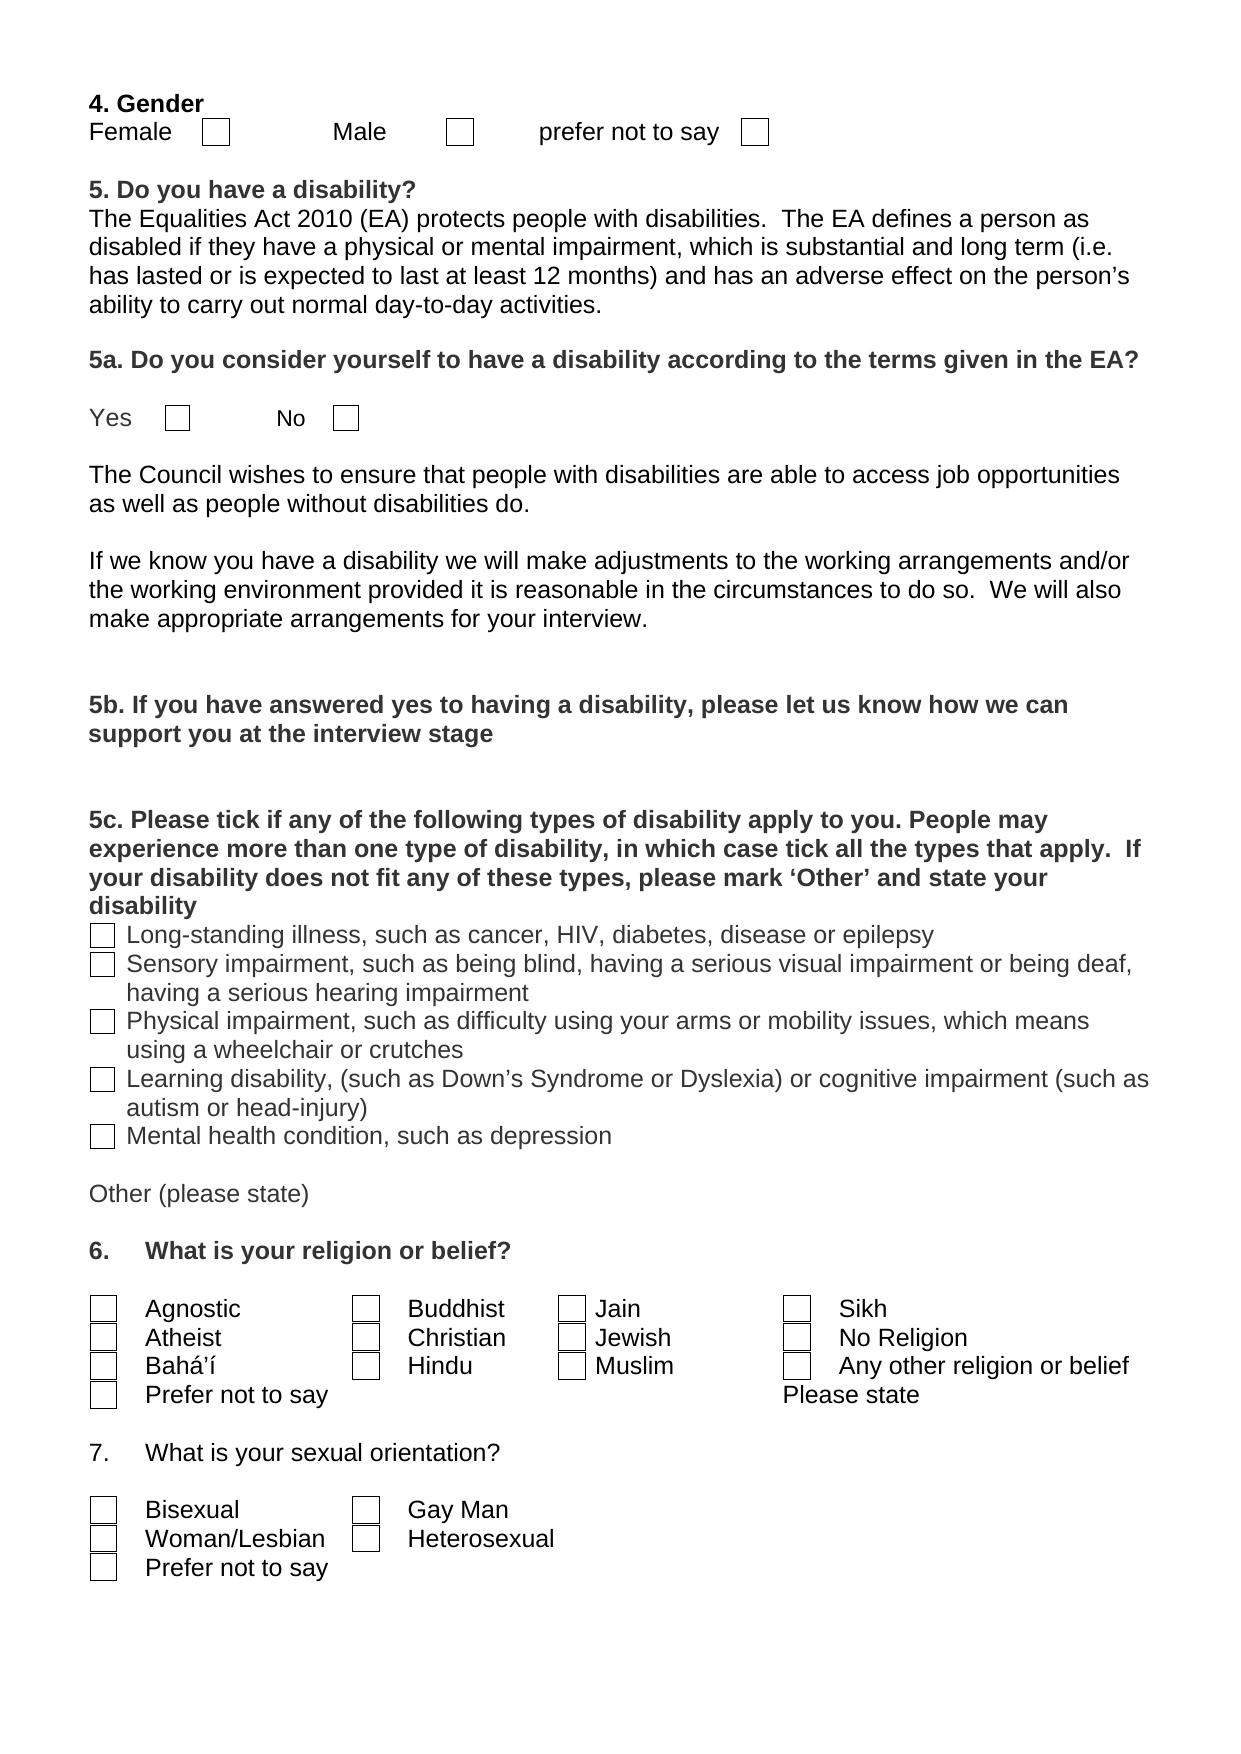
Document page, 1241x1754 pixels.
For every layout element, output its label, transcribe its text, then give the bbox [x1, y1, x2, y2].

text Bahá’í Hindu Muslim Any other religion or belief [89, 1351, 1152, 1380]
text The Equalities Act 2010 (EA) protects people with disabilities. The EA defines a person as disabled if they have a physical or mental impairment, which is substantial and long term (i.e. has lasted or is expected to last at least 12 months) and has an adverse effect on the person’s ability to carry out normal day-to-day activities. [89, 204, 1152, 319]
text If we know you have a disability we will make adjustments to the working arrangements and/or the working environment provided it is reasonable in the circumstances to do so. We will also make appropriate arrangements for your interview. [89, 546, 1152, 632]
text Long-standing illness, such as cancer, HIV, diabetes, disease or epilepsy [89, 920, 1152, 949]
text 4. Gender [89, 89, 1152, 117]
text Mental health condition, such as depression [89, 1121, 1152, 1150]
text Atheist Christian Jewish No Religion [89, 1322, 1152, 1351]
text Prefer not to say Please state [89, 1380, 1152, 1409]
text Physical impairment, such as difficulty using your arms or mobility issues, which means using a wheelchair or crutches [89, 1006, 1152, 1064]
text Agnostic Buddhist Jain Sikh [89, 1294, 1152, 1322]
text Prefer not to say [89, 1552, 1152, 1581]
text Learning disability, (such as Down’s Syndrome or Dyslexia) or cognitive impairment (such as autism or head-injury) [89, 1064, 1152, 1121]
text 5. Do you have a disability? [88, 175, 1152, 204]
text 5a. Do you consider yourself to have a disability according to the terms given in the EA? [88, 345, 1152, 374]
text Yes No [88, 402, 1152, 431]
text 6. What is your religion or belief? [89, 1236, 1152, 1265]
text Female Male prefer not to say [89, 117, 1152, 146]
text 7. What is your sexual orientation? [89, 1437, 1152, 1466]
text Bisexual Gay Man [89, 1495, 1152, 1524]
text Sensory impairment, such as being blind, having a serious visual impairment or being deaf, having a serious hearing impairment [89, 949, 1152, 1006]
text Other (please state) [89, 1179, 1152, 1207]
text 5b. If you have answered yes to having a disability, please let us know how we can support you at the interview stage [88, 690, 1152, 747]
text Woman/Lesbian Heterosexual [89, 1524, 1152, 1552]
text 5c. Please tick if any of the following types of disability apply to you. People may experience more than one type of disability, in which case tick all the types that apply. If your disability does not fit any of these types, please mark ‘Other’ and state your disability [89, 805, 1152, 920]
text The Council wishes to ensure that people with disabilities are able to access job opportunities as well as people without disabilities do. [89, 460, 1152, 517]
